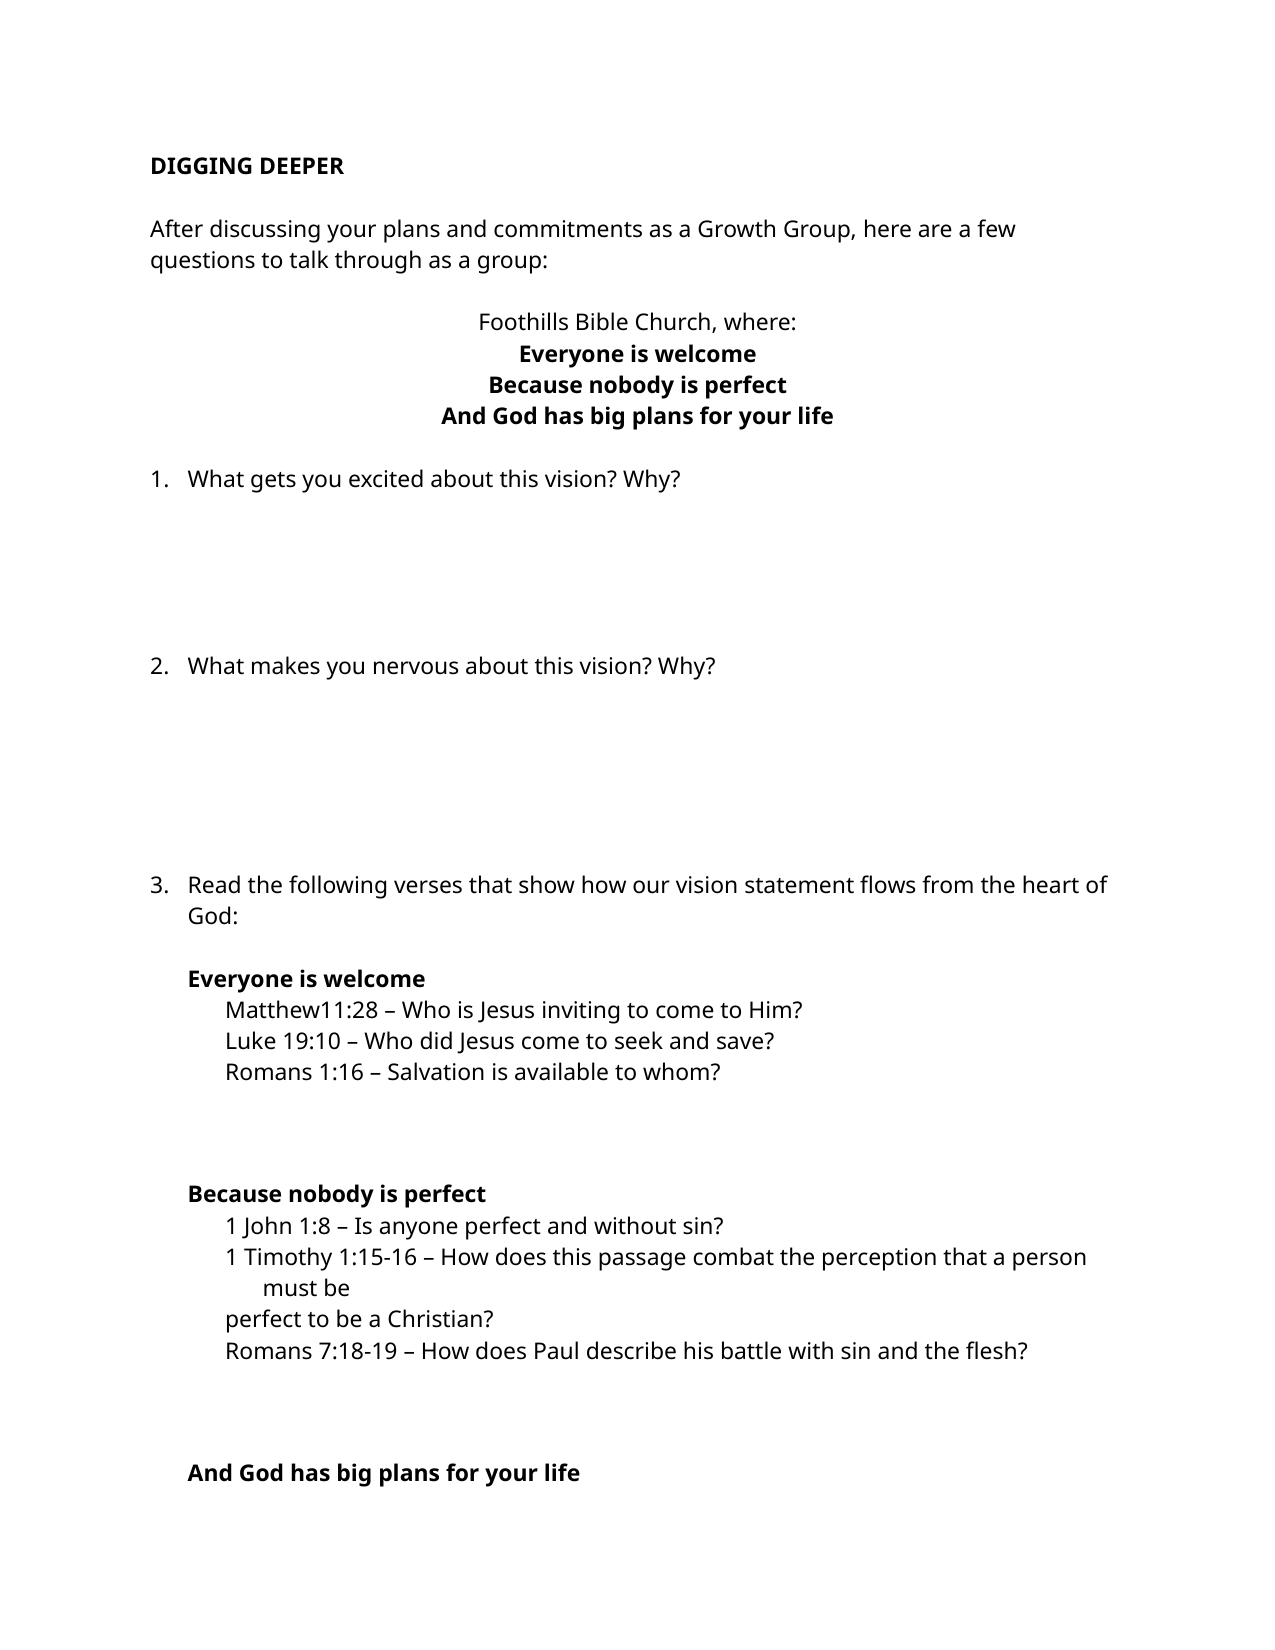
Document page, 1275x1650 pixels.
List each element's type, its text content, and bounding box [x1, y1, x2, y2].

text Because nobody is perfect [150, 369, 1125, 400]
text Foothills Bible Church, where: [150, 306, 1125, 337]
text And God has big plans for your life [187, 1457, 1125, 1488]
text 1 Timothy 1:15-16 – How does this passage combat the perception that a person must be [225, 1241, 1125, 1303]
text Everyone is welcome [187, 962, 1125, 994]
text Matthew11:28 – Who is Jesus inviting to come to Him? [187, 994, 1125, 1025]
text Everyone is welcome [150, 337, 1125, 369]
text And God has big plans for your life [150, 400, 1125, 431]
list Read the following verses that show how our vision statement flows from the heart of God: [150, 869, 1125, 931]
text Romans 7:18-19 – How does Paul describe his battle with sin and the flesh? [150, 1335, 1125, 1366]
text perfect to be a Christian? [225, 1303, 1125, 1335]
list What gets you excited about this vision? Why? [150, 462, 1125, 494]
text Because nobody is perfect [187, 1178, 1125, 1210]
list What makes you nervous about this vision? Why? [150, 650, 1125, 681]
text Romans 1:16 – Salvation is available to whom? [187, 1056, 1125, 1087]
text 1 John 1:8 – Is anyone perfect and without sin? [187, 1210, 1125, 1241]
text Digging Deeper [150, 150, 1125, 181]
text Luke 19:10 – Who did Jesus come to seek and save? [187, 1025, 1125, 1056]
text After discussing your plans and commitments as a Growth Group, here are a few questions to talk through as a group: [150, 212, 1125, 275]
